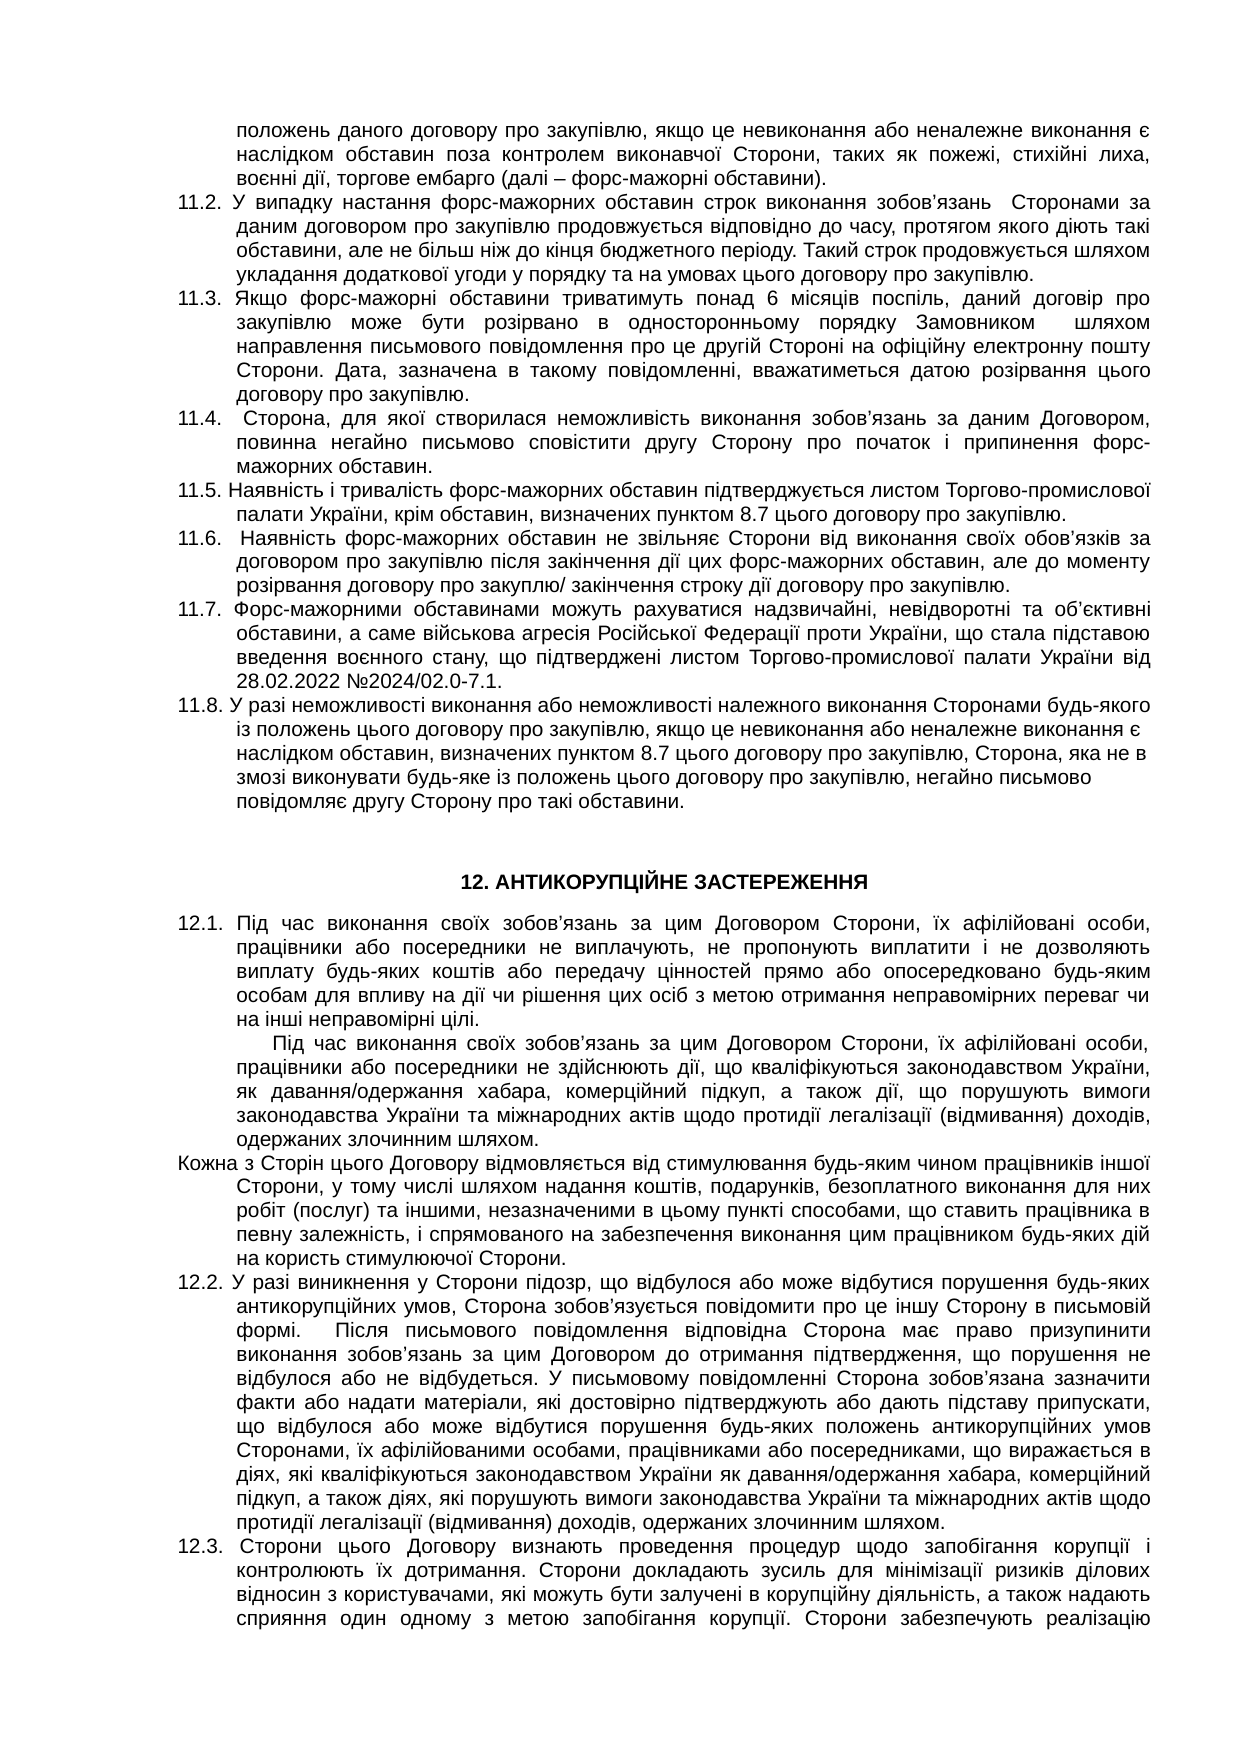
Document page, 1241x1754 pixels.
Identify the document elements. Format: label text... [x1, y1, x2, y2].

text 12.2. У разі виникнення у Сторони підозр, що відбулося або може відбутися порушення будь-яких антикорупційних умов, Сторона зобов’язується повідомити про це іншу Сторону в письмовій формі. Після письмового повідомлення відповідна Сторона має право призупинити виконання зобов’язань за цим Договором до отримання підтвердження, що порушення не відбулося або не відбудеться. У письмовому повідомленні Сторона зобов’язана зазначити факти або надати матеріали, які достовірно підтверджують або дають підставу припускати, що відбулося або може відбутися порушення будь-яких положень антикорупційних умов Сторонами, їх афілійованими особами, працівниками або посередниками, що виражається в діях, які кваліфікуються законодавством України як давання/одержання хабара, комерційний підкуп, а також діях, які порушують вимоги законодавства України та міжнародних актів щодо протидії легалізації (відмивання) доходів, одержаних злочинним шляхом. [177, 1270, 1152, 1534]
text 11.7. Форс-мажорними обставинами можуть рахуватися надзвичайні, невідворотні та об’єктивні обставини, а саме військова агресія Російської Федерації проти України, що стала підставою введення воєнного стану, що підтверджені листом Торгово-промислової палати України від 28.02.2022 №2024/02.0-7.1. [177, 597, 1152, 693]
text 11.3. Якщо форс-мажорні обставини триватимуть понад 6 місяців поспіль, даний договір про закупівлю може бути розірвано в односторонньому порядку Замовником шляхом направлення письмового повідомлення про це другій Стороні на офіційну електронну пошту Сторони. Дата, зазначена в такому повідомленні, вважатиметься датою розірвання цього договору про закупівлю. [177, 286, 1152, 406]
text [177, 118, 1152, 190]
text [177, 1534, 1152, 1629]
text Під час виконання своїх зобов’язань за цим Договором Сторони, їх афілійовані особи, працівники або посередники не здійснюють дії, що кваліфікуються законодавством України, як давання/одержання хабара, комерційний підкуп, а також дії, що порушують вимоги законодавства України та міжнародних актів щодо протидії легалізації (відмивання) доходів, одержаних злочинним шляхом. [177, 1031, 1152, 1150]
text 11.6. Наявність форс-мажорних обставин не звільняє Сторони від виконання своїх обов’язків за договором про закупівлю після закінчення дії цих форс-мажорних обставин, але до моменту розірвання договору про закуплю/ закінчення строку дії договору про закупівлю. [177, 525, 1152, 597]
text Кожна з Сторін цього Договору відмовляється від стимулювання будь-яким чином працівників іншої Сторони, у тому числі шляхом надання коштів, подарунків, безоплатного виконання для них робіт (послуг) та іншими, незазначеними в цьому пункті способами, що ставить працівника в певну залежність, і спрямованого на забезпечення виконання цим працівником будь-яких дій на користь стимулюючої Сторони. [177, 1150, 1152, 1270]
text 11.4. Сторона, для якої створилася неможливість виконання зобов’язань за даним Договором, повинна негайно письмово сповістити другу Сторону про початок і припинення форс-мажорних обставин. [177, 406, 1152, 477]
text 11.5. Наявність і тривалість форс-мажорних обставин підтверджується листом Торгово-промислової палати України, крім обставин, визначених пунктом 8.7 цього договору про закупівлю. [177, 477, 1152, 525]
text 12. АНТИКОРУПЦІЙНЕ ЗАСТЕРЕЖЕННЯ [177, 870, 1152, 894]
text 12.1. Під час виконання своїх зобов’язань за цим Договором Сторони, їх афілійовані особи, працівники або посередники не виплачують, не пропонують виплатити і не дозволяють виплату будь-яких коштів або передачу цінностей прямо або опосередковано будь-яким особам для впливу на дії чи рішення цих осіб з метою отримання неправомірних переваг чи на інші неправомірні цілі. [177, 911, 1152, 1031]
text 11.8. У разі неможливості виконання або неможливості належного виконання Сторонами будь-якого із положень цього договору про закупівлю, якщо це невиконання або неналежне виконання є наслідком обставин, визначених пунктом 8.7 цього договору про закупівлю, Сторона, яка не в змозі виконувати будь-яке із положень цього договору про закупівлю, негайно письмово повідомляє другу Сторону про такі обставини. [177, 693, 1152, 813]
text 11.2. У випадку настання форс-мажорних обставин строк виконання зобов’язань Сторонами за даним договором про закупівлю продовжується відповідно до часу, протягом якого діють такі обставини, але не більш ніж до кінця бюджетного періоду. Такий строк продовжується шляхом укладання додаткової угоди у порядку та на умовах цього договору про закупівлю. [177, 190, 1152, 286]
